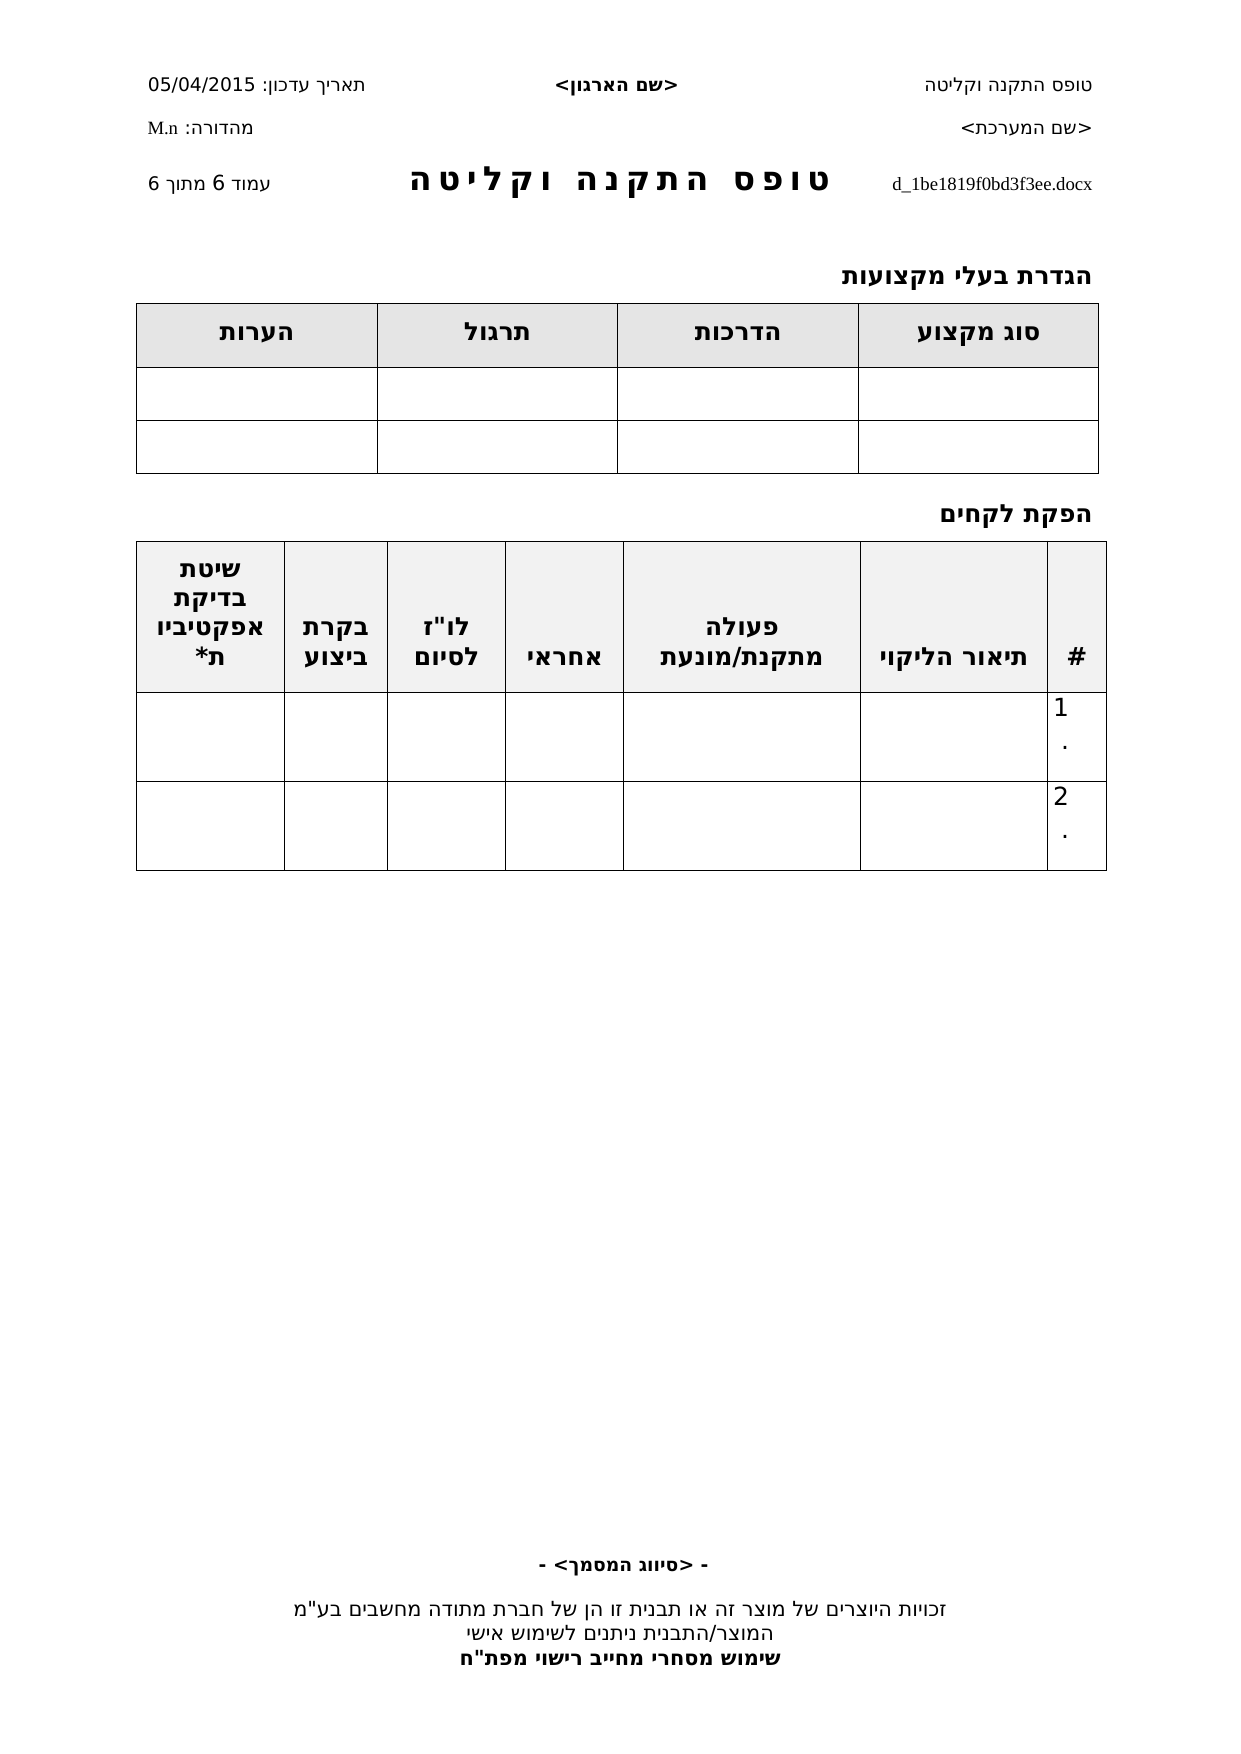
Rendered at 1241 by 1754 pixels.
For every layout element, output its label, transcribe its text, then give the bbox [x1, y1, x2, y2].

table_cell [378, 368, 617, 420]
table_header הדרכות [618, 304, 858, 367]
table_cell [861, 693, 1047, 781]
table_cell [861, 782, 1047, 869]
table_header תיאור הליקוי [861, 542, 1047, 692]
table_header תרגול [378, 304, 617, 367]
table_header # [1048, 542, 1106, 692]
subtitle הפקת לקחים [148, 499, 1092, 528]
table_header אחראי [506, 542, 623, 692]
table_header פעולה מתקנת/מונעת [624, 542, 860, 692]
table_header סוג מקצוע [859, 304, 1098, 367]
table_cell [137, 782, 284, 869]
table_cell [1048, 782, 1106, 869]
table_cell [618, 421, 858, 473]
table_cell [137, 693, 284, 781]
table_cell [137, 421, 377, 473]
table_cell [285, 693, 387, 781]
table_cell [1048, 693, 1106, 781]
table_cell [285, 782, 387, 869]
table_cell [859, 421, 1098, 473]
table_cell [388, 782, 505, 869]
table_header בקרת ביצוע [285, 542, 387, 692]
table_cell [859, 368, 1098, 420]
table_header לו"ז לסיום [388, 542, 505, 692]
table_cell [618, 368, 858, 420]
table_cell [137, 368, 377, 420]
table_cell [378, 421, 617, 473]
table_header הערות [137, 304, 377, 367]
table_cell [506, 693, 623, 781]
table_cell [624, 693, 860, 781]
subtitle הגדרת בעלי מקצועות [148, 261, 1092, 291]
table_cell [506, 782, 623, 869]
table_cell [624, 782, 860, 869]
table_header שיטת בדיקת אפקטיביות* [137, 542, 284, 692]
table_cell [388, 693, 505, 781]
